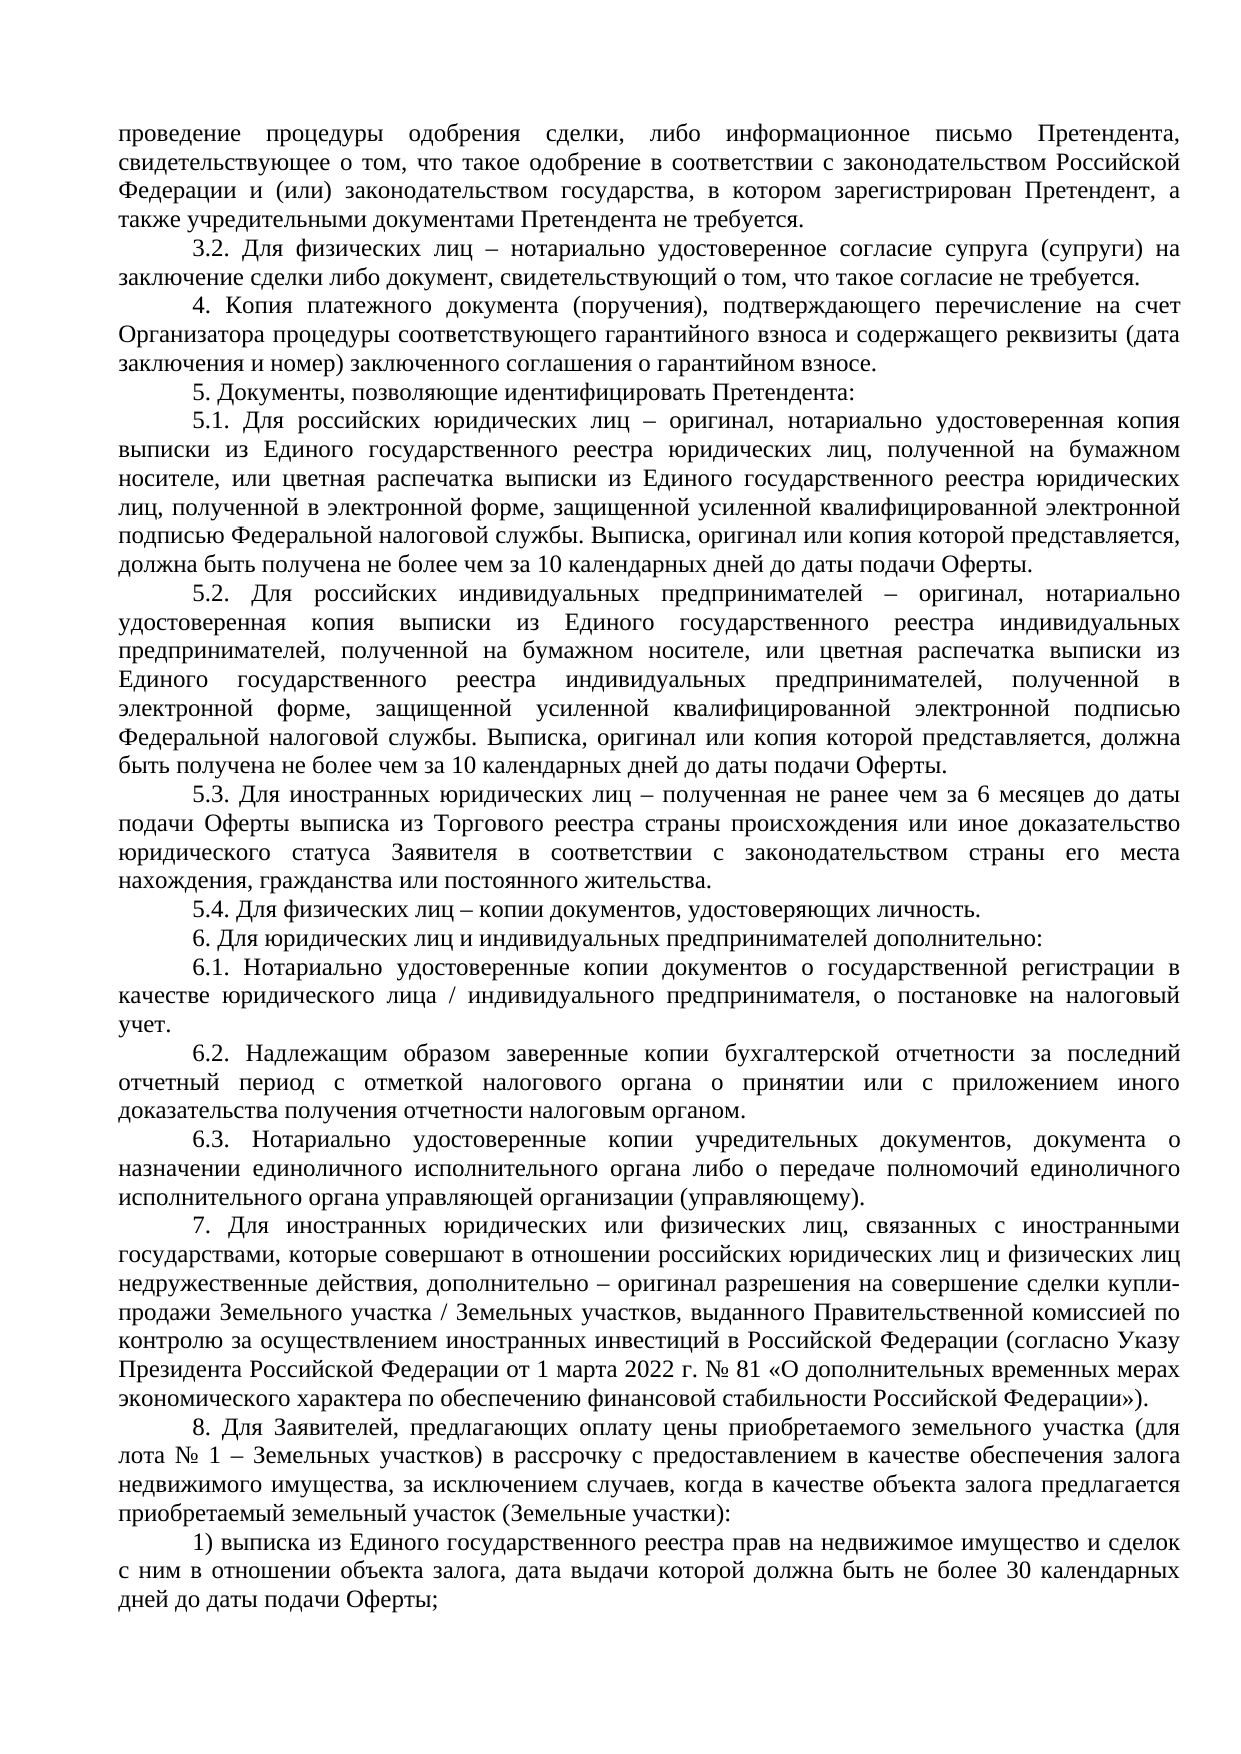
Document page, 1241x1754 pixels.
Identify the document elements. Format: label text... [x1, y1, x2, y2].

text 6. Для юридических лиц и индивидуальных предпринимателей дополнительно: [118, 923, 1181, 952]
text 5. Документы, позволяющие идентифицировать Претендента: [118, 377, 1181, 406]
text 6.1. Нотариально удостоверенные копии документов о государственной регистрации в качестве юридического лица / индивидуального предпринимателя, о постановке на налоговый учет. [118, 952, 1181, 1038]
text 8. Для Заявителей, предлагающих оплату цены приобретаемого земельного участка (для лота № 1 – Земельных участков) в рассрочку с предоставлением в качестве обеспечения залога недвижимого имущества, за исключением случаев, когда в качестве объекта залога предлагается приобретаемый земельный участок (Земельные участки): [118, 1412, 1181, 1527]
text 3.2. Для физических лиц – нотариально удостоверенное согласие супруга (супруги) на заключение сделки либо документ, свидетельствующий о том, что такое согласие не требуется. [118, 233, 1181, 291]
text 7. Для иностранных юридических или физических лиц, связанных с иностранными государствами, которые совершают в отношении российских юридических лиц и физических лиц недружественные действия, дополнительно – оригинал разрешения на совершение сделки купли-продажи Земельного участка / Земельных участков, выданного Правительственной комиссией по контролю за осуществлением иностранных инвестиций в Российской Федерации (согласно Указу Президента Российской Федерации от 1 марта 2022 г. № 81 «О дополнительных временных мерах экономического характера по обеспечению финансовой стабильности Российской Федерации»). [118, 1211, 1181, 1412]
text 1) выписка из Единого государственного реестра прав на недвижимое имущество и сделок с ним в отношении объекта залога, дата выдачи которой должна быть не более 30 календарных дней до даты подачи Оферты; [118, 1527, 1181, 1613]
text 6.2. Надлежащим образом заверенные копии бухгалтерской отчетности за последний отчетный период с отметкой налогового органа о принятии или с приложением иного доказательства получения отчетности налоговым органом. [118, 1038, 1181, 1124]
text 5.2. Для российских индивидуальных предпринимателей – оригинал, нотариально удостоверенная копия выписки из Единого государственного реестра индивидуальных предпринимателей, полученной на бумажном носителе, или цветная распечатка выписки из Единого государственного реестра индивидуальных предпринимателей, полученной в электронной форме, защищенной усиленной квалифицированной электронной подписью Федеральной налоговой службы. Выписка, оригинал или копия которой представляется, должна быть получена не более чем за 10 календарных дней до даты подачи Оферты. [118, 578, 1181, 779]
text 5.4. Для физических лиц – копии документов, удостоверяющих личность. [118, 894, 1181, 923]
text 6.3. Нотариально удостоверенные копии учредительных документов, документа о назначении единоличного исполнительного органа либо о передаче полномочий единоличного исполнительного органа управляющей организации (управляющему). [118, 1124, 1181, 1211]
text 4. Копия платежного документа (поручения), подтверждающего перечисление на счет Организатора процедуры соответствующего гарантийного взноса и содержащего реквизиты (дата заключения и номер) заключенного соглашения о гарантийном взносе. [118, 291, 1181, 377]
text 5.1. Для российских юридических лиц – оригинал, нотариально удостоверенная копия выписки из Единого государственного реестра юридических лиц, полученной на бумажном носителе, или цветная распечатка выписки из Единого государственного реестра юридических лиц, полученной в электронной форме, защищенной усиленной квалифицированной электронной подписью Федеральной налоговой службы. Выписка, оригинал или копия которой представляется, должна быть получена не более чем за 10 календарных дней до даты подачи Оферты. [118, 406, 1181, 578]
text 5.3. Для иностранных юридических лиц – полученная не ранее чем за 6 месяцев до даты подачи Оферты выписка из Торгового реестра страны происхождения или иное доказательство юридического статуса Заявителя в соответствии с законодательством страны его места нахождения, гражданства или постоянного жительства. [118, 779, 1181, 894]
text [118, 118, 1181, 233]
